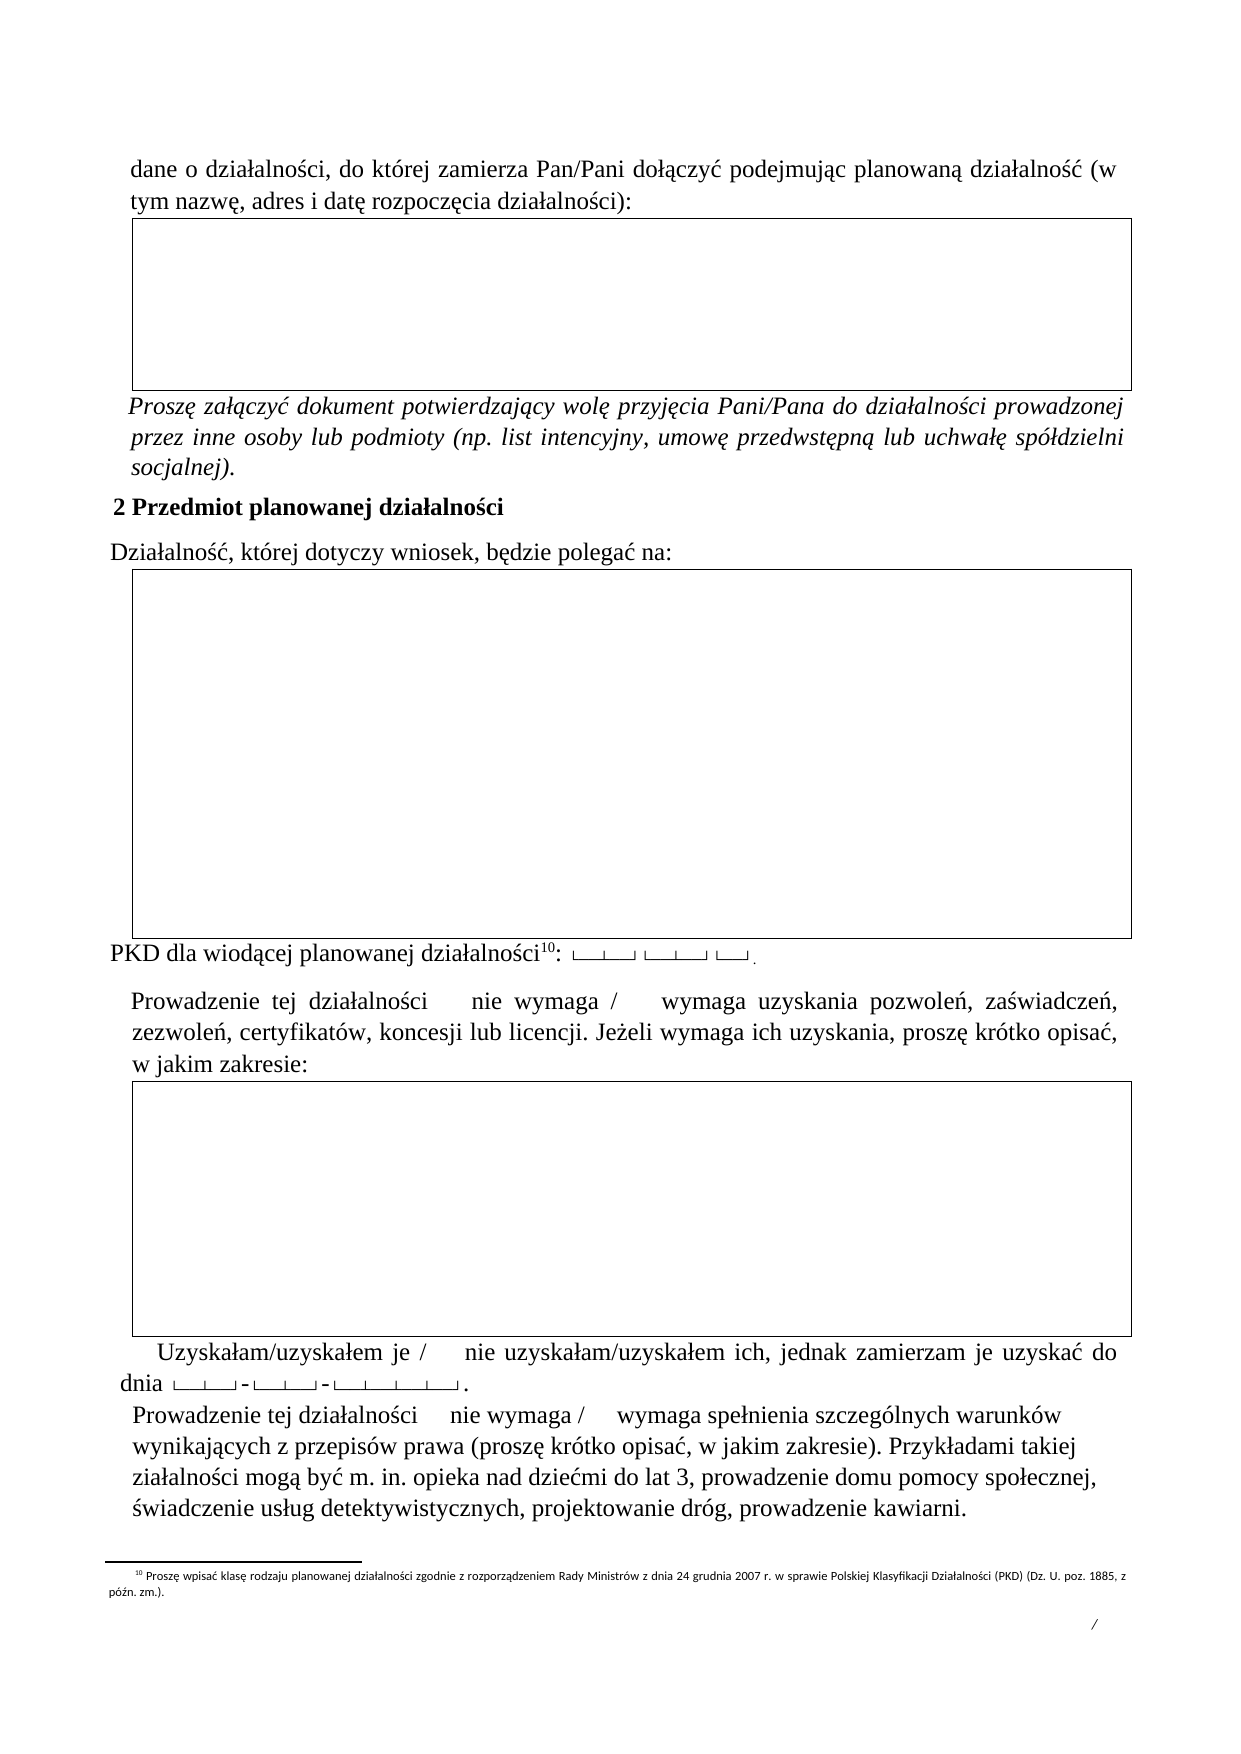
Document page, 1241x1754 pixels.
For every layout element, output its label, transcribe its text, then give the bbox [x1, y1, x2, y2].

text Prowadzenie tej działalności  nie wymaga /  wymaga spełnienia szczególnych warunków wynikających z przepisów prawa (proszę krótko opisać, w jakim zakresie). Przykładami takiej ziałalności mogą być m. in. opieka nad dziećmi do lat 3, prowadzenie domu pomocy społecznej, świadczenie usług detektywistycznych, projektowanie dróg, prowadzenie kawiarni. [132, 1400, 1127, 1522]
table_header [133, 219, 1131, 390]
text Prowadzenie tej działalności  nie wymaga /  wymaga uzyskania pozwoleń, zaświadczeń, zezwoleń, certyfikatów, koncesji lub licencji. Jeżeli wymaga ich uzyskania, proszę krótko opisać, w jakim zakresie: [119, 986, 1118, 1078]
text PKD dla wiodącej planowanej działalności: └──┴──┘└──┴──┘└──┘. [103, 938, 1128, 967]
table_header [133, 1082, 1131, 1336]
text Proszę załączyć dokument potwierdzający wolę przyjęcia Pani/Pana do działalności prowadzonej przez inne osoby lub podmioty (np. list intencyjny, umowę przedwstępną lub uchwałę spółdzielni socjalnej). [103, 391, 1127, 481]
text Działalność, której dotyczy wniosek, będzie polegać na: [103, 537, 1128, 565]
table_header [133, 570, 1131, 938]
text  Uzyskałam/uzyskałem je /  nie uzyskałam/uzyskałem ich, jednak zamierzam je uzyskać do dnia └──┴──┘-└──┴──┘-└──┴──┴──┴──┘. [119, 1337, 1118, 1397]
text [103, 154, 1118, 215]
subtitle 2 Przedmiot planowanej działalności [113, 492, 1127, 521]
